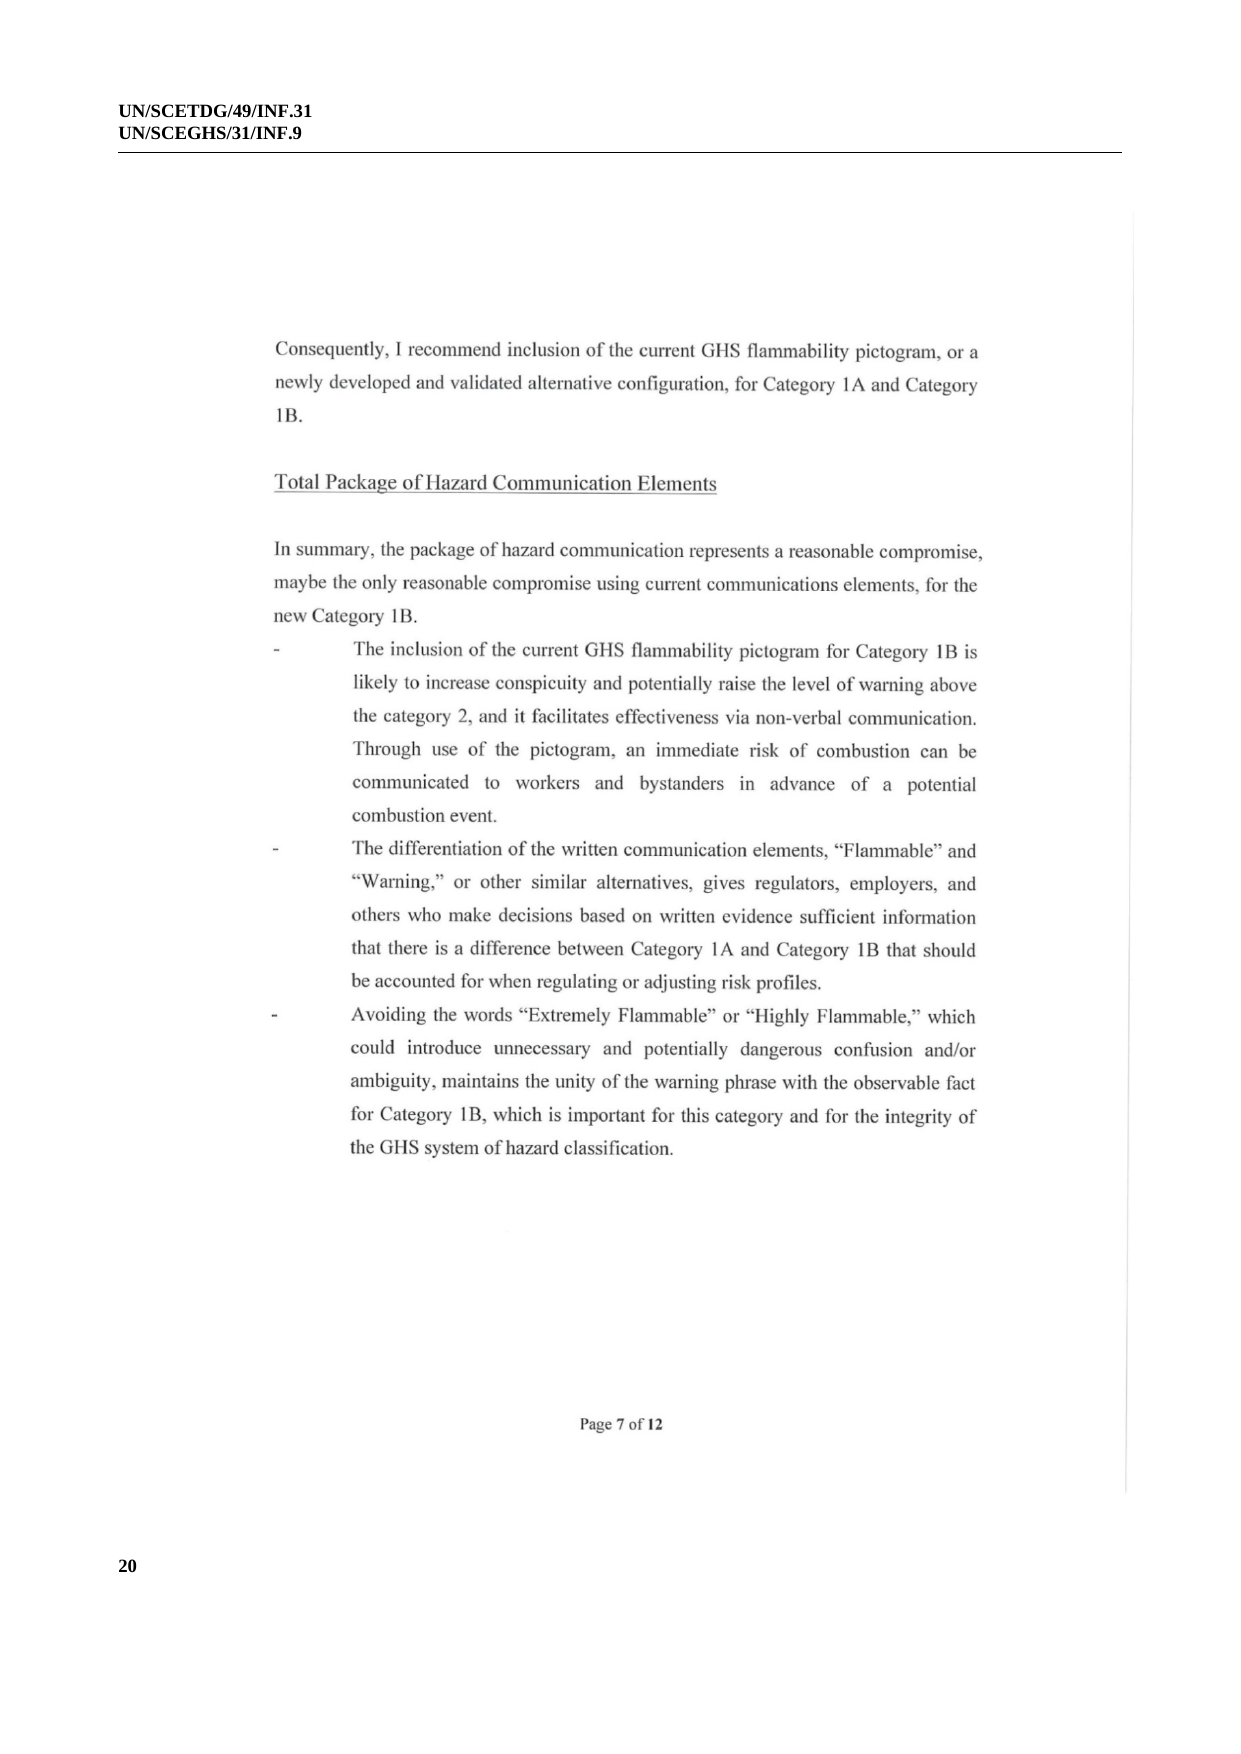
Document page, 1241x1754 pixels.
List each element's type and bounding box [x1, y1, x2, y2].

picture [118, 177, 1136, 1494]
